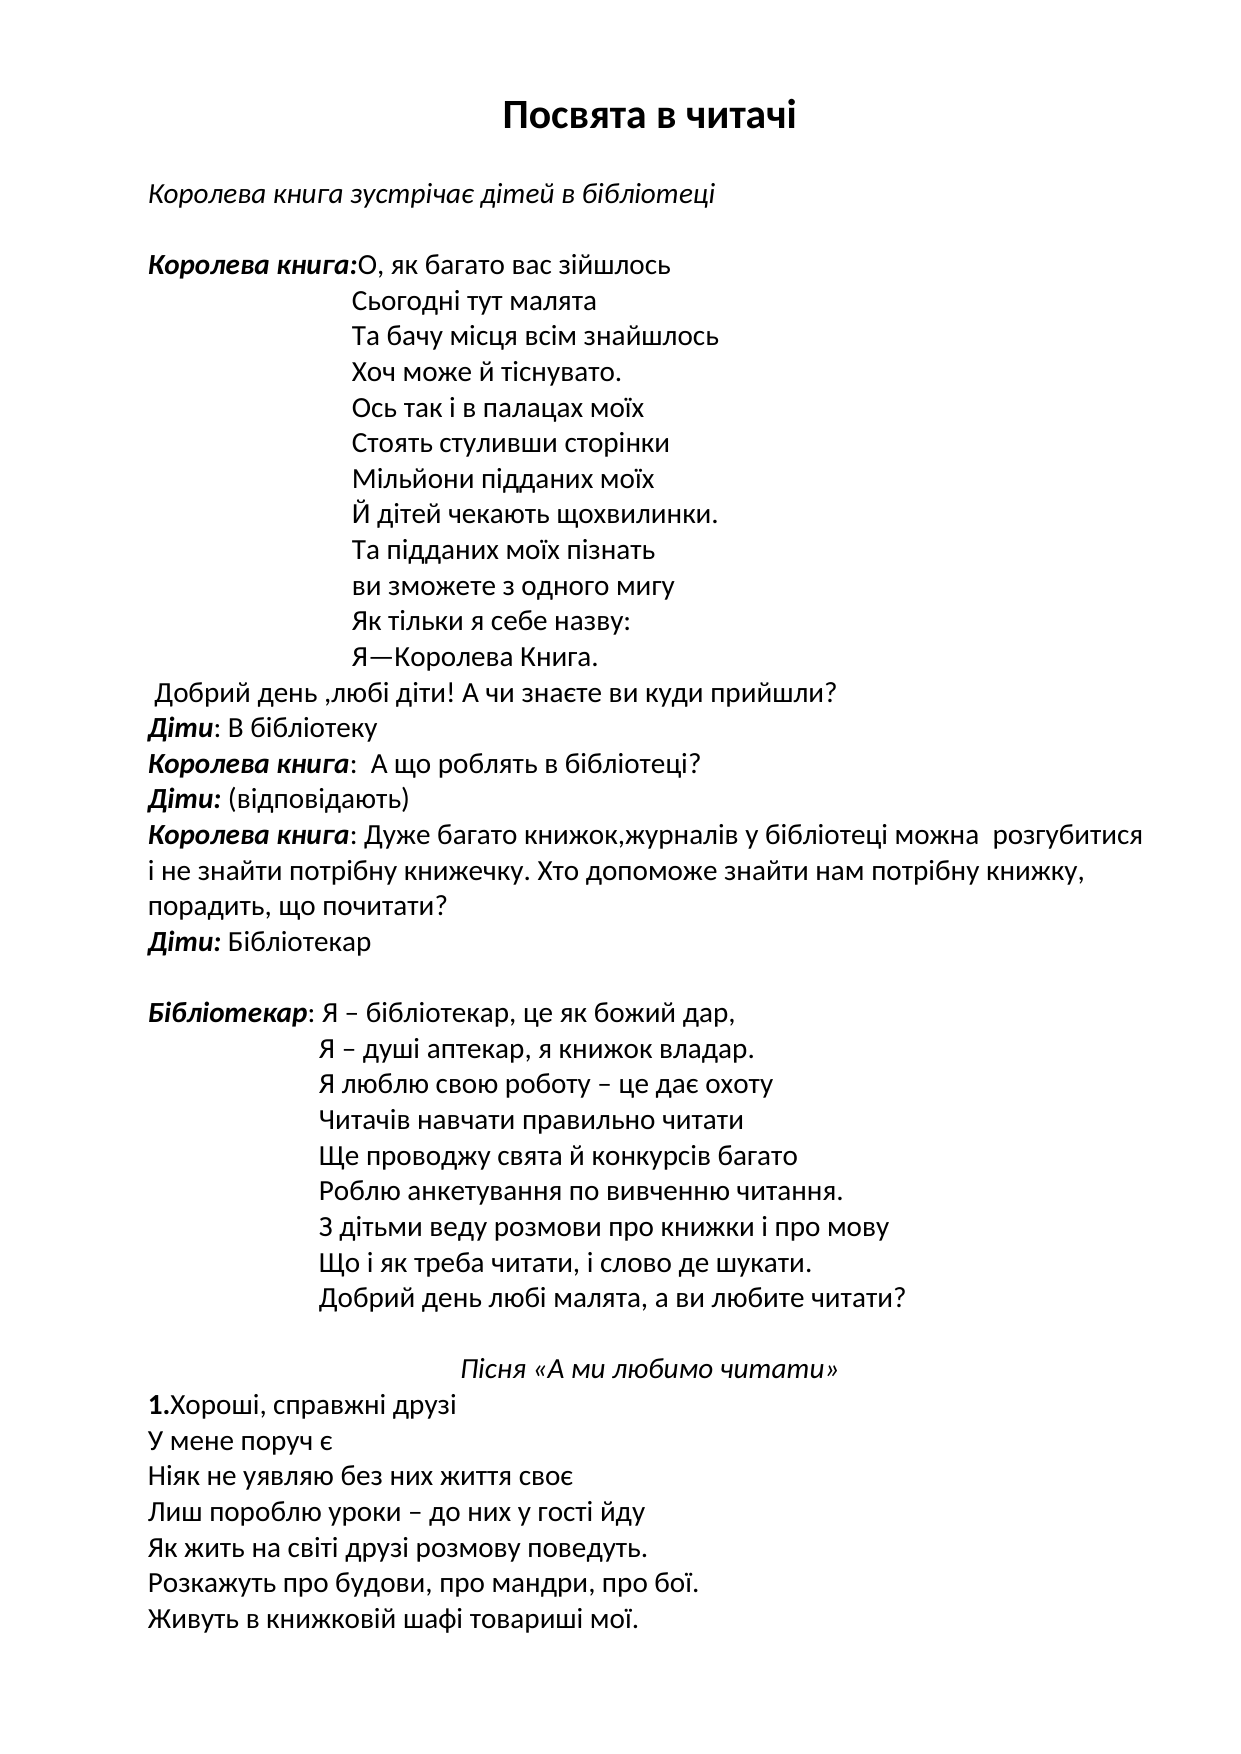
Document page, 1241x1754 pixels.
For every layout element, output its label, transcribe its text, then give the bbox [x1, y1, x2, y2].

text Хоч може й тіснувато. [148, 353, 1152, 389]
text Добрий день любі малята, а ви любите читати? [148, 1279, 1152, 1315]
text Роблю анкетування по вивченню читання. [148, 1172, 1152, 1208]
text Королева книга зустрічає дітей в бібліотеці [148, 175, 1152, 211]
text Діти: (відповідають) [148, 781, 1152, 816]
text З дітьми веду розмови про книжки і про мову [148, 1208, 1152, 1244]
text Як жить на світі друзі розмову поведуть. [148, 1529, 1152, 1564]
text Я—Королева Книга. [148, 638, 1152, 674]
text Й дітей чекають щохвилинки. [148, 496, 1152, 531]
text Лиш пороблю уроки – до них у гості йду [148, 1493, 1152, 1529]
text Королева книга: Дуже багато книжок,журналів у бібліотеці можна розгубитися і не знайти потрібну книжечку. Хто допоможе знайти нам потрібну книжку, порадить, що почитати? [148, 816, 1152, 923]
text Бібліотекар: Я – бібліотекар, це як божий дар, [148, 994, 1152, 1030]
text Діти: Бібліотекар [148, 923, 1152, 959]
text Та підданих моїх пізнать [148, 531, 1152, 567]
text Розкажуть про будови, про мандри, про бої. [148, 1564, 1152, 1600]
text 1.Хороші, справжні друзі [148, 1386, 1152, 1422]
text Живуть в книжковій шафі товариші мої. [148, 1600, 1152, 1636]
text Пісня «А ми любимо читати» [148, 1351, 1152, 1386]
text Як тільки я себе назву: [148, 602, 1152, 638]
text Королева книга:О, як багато вас зійшлось [148, 246, 1152, 282]
text Стоять стуливши сторінки [148, 424, 1152, 460]
text Ще проводжу свята й конкурсів багато [148, 1137, 1152, 1172]
text У мене поруч є [148, 1422, 1152, 1457]
text Ніяк не уявляю без них життя своє [148, 1457, 1152, 1493]
text Ось так і в палацах моїх [148, 389, 1152, 424]
text Читачів навчати правильно читати [148, 1101, 1152, 1137]
text Королева книга: А що роблять в бібліотеці? [148, 745, 1152, 781]
text Мільйони підданих моїх [148, 460, 1152, 496]
text Та бачу місця всім знайшлось [148, 317, 1152, 353]
text Сьогодні тут малята [148, 282, 1152, 317]
text Діти: В бібліотеку [148, 709, 1152, 745]
text Добрий день ,любі діти! А чи знаєте ви куди прийшли? [148, 674, 1152, 709]
text Посвята в читачі [148, 88, 1152, 139]
text ви зможете з одного мигу [148, 567, 1152, 602]
text Я – душі аптекар, я книжок владар. [148, 1030, 1152, 1066]
text Я люблю свою роботу – це дає охоту [148, 1066, 1152, 1101]
text Що і як треба читати, і слово де шукати. [148, 1244, 1152, 1279]
